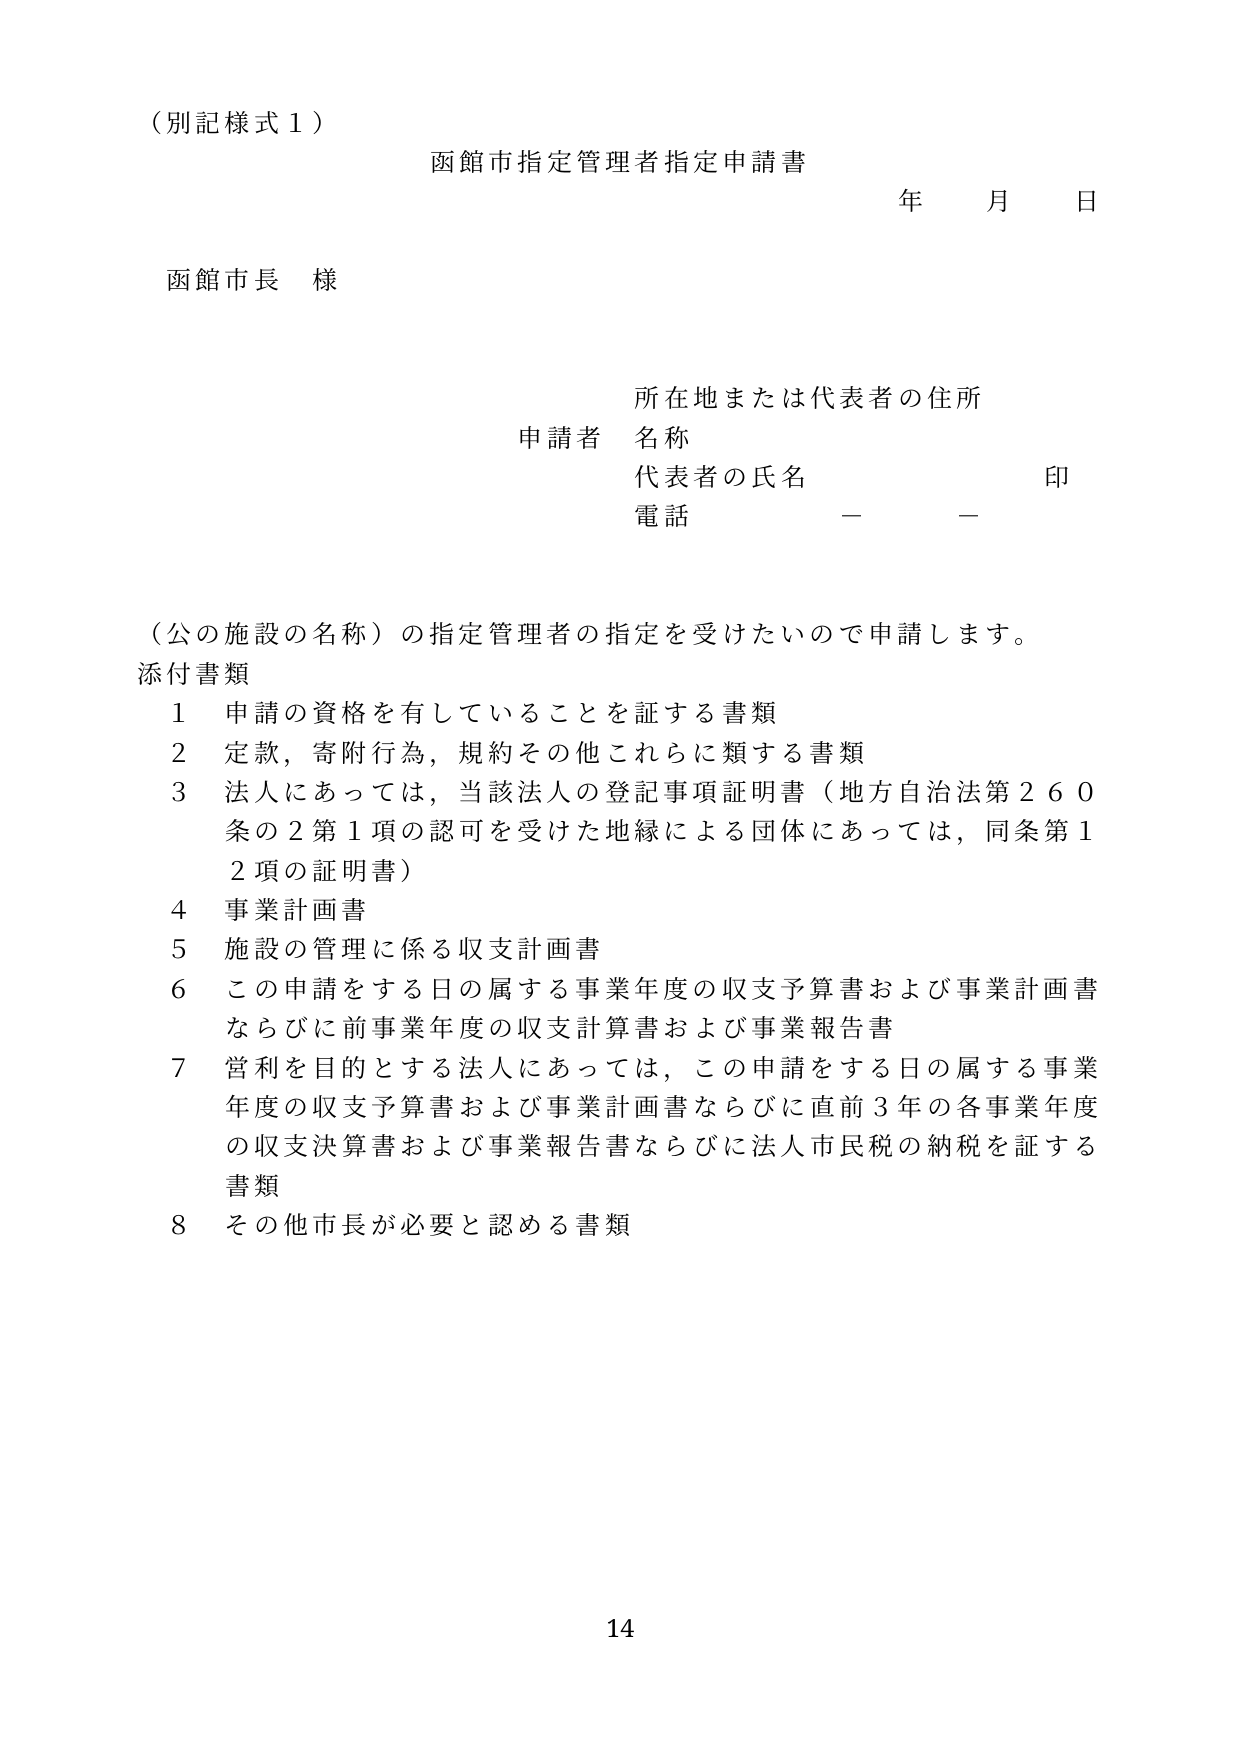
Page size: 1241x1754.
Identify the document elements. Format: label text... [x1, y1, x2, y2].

text 所在地または代表者の住所 [490, 377, 1103, 417]
text ８ その他市長が必要と認める書類 [137, 1204, 1103, 1243]
text ６ この申請をする日の属する事業年度の収支予算書および事業計画書ならびに前事業年度の収支計算書および事業報告書 [137, 968, 1103, 1047]
text 年 月 日 [137, 180, 1103, 220]
text 函館市長 様 [137, 259, 1103, 298]
text 申請者 名称 [490, 417, 1103, 456]
text ２ 定款，寄附行為，規約その他これらに類する書類 [137, 732, 1103, 771]
text （公の施設の名称）の指定管理者の指定を受けたいので申請します。 [137, 613, 1103, 653]
text 函館市指定管理者指定申請書 [137, 141, 1103, 180]
text 添付書類 [137, 653, 1103, 692]
text ７ 営利を目的とする法人にあっては，この申請をする日の属する事業年度の収支予算書および事業計画書ならびに直前３年の各事業年度の収支決算書および事業報告書ならびに法人市民税の納税を証する書類 [137, 1047, 1103, 1204]
text 代表者の氏名 印 [490, 456, 1103, 495]
text ５ 施設の管理に係る収支計画書 [137, 928, 1103, 968]
text ３ 法人にあっては，当該法人の登記事項証明書（地方自治法第２６０条の２第１項の認可を受けた地縁による団体にあっては，同条第１２項の証明書） [137, 771, 1103, 889]
text ４ 事業計画書 [137, 889, 1103, 928]
text （別記様式１） [137, 102, 1103, 141]
text 電話 － － [490, 495, 1103, 535]
text １ 申請の資格を有していることを証する書類 [137, 692, 1103, 732]
